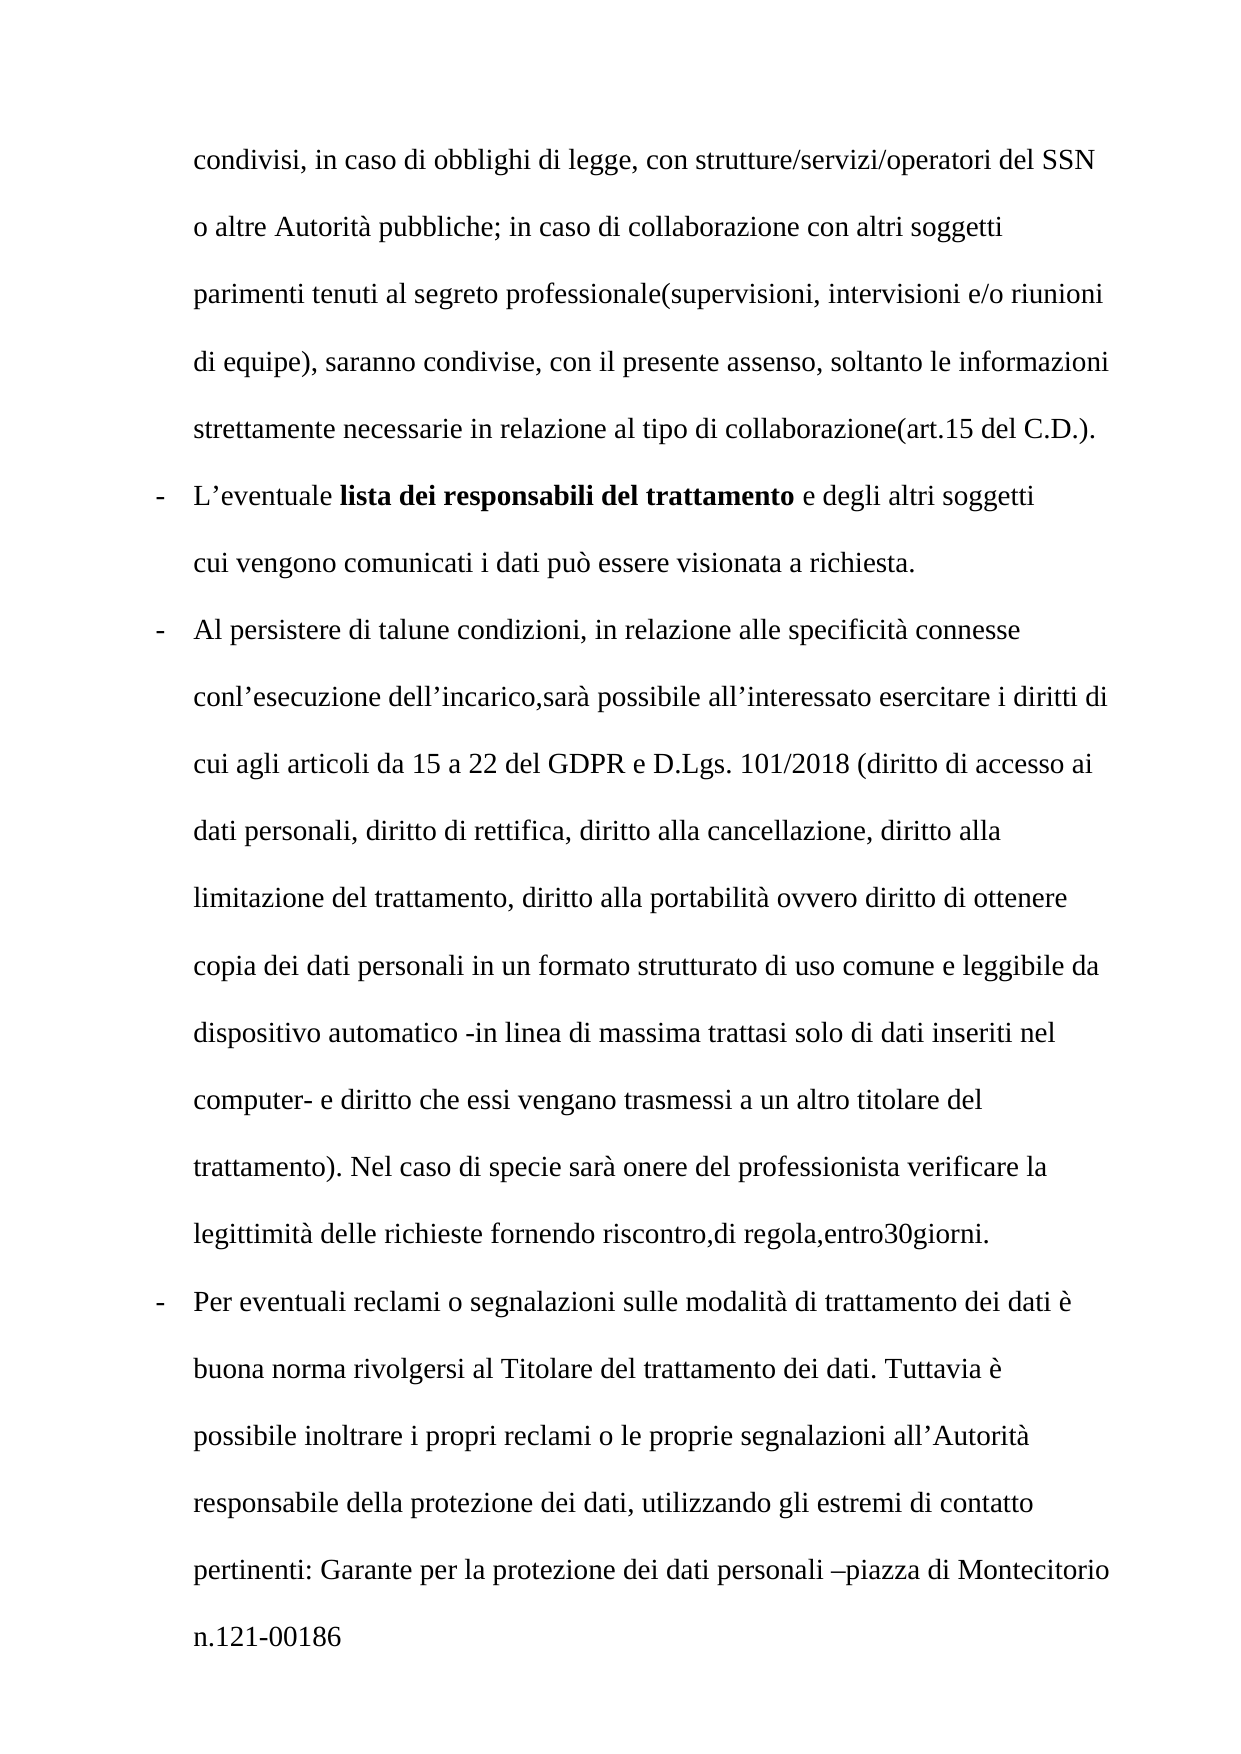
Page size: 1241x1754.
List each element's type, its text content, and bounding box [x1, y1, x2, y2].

list Per eventuali reclami o segnalazioni sulle modalità di trattamento dei dati è buona norma rivolgersi al Titolare del trattamento dei dati. Tuttavia è possibile inoltrare i propri reclami o le proprie segnalazioni all’Autorità responsabile della protezione dei dati, utilizzando gli estremi di contatto pertinenti: Garante per la protezione dei dati personali –piazza di Montecitorio n.121-00186 [155, 1284, 1112, 1653]
list Al persistere di talune condizioni, in relazione alle specificità connesse conl’esecuzione dell’incarico,sarà possibile all’interessato esercitare i diritti di cui agli articoli da 15 a 22 del GDPR e D.Lgs. 101/2018 (diritto di accesso ai dati personali, diritto di rettifica, diritto alla cancellazione, diritto alla limitazione del trattamento, diritto alla portabilità ovvero diritto di ottenere copia dei dati personali in un formato strutturato di uso comune e leggibile da dispositivo automatico -in linea di massima trattasi solo di dati inseriti nel computer- e diritto che essi vengano trasmessi a un altro titolare del trattamento). Nel caso di specie sarà onere del professionista verificare la legittimità delle richieste fornendo riscontro,di regola,entro30giorni. [155, 612, 1115, 1249]
list L’eventuale lista dei responsabili del trattamento e degli altri soggetti cui vengono comunicati i dati può essere visionata a richiesta. [155, 478, 1077, 579]
text condivisi, in caso di obblighi di legge, con strutture/servizi/operatori del SSN o altre Autorità pubbliche; in caso di collaborazione con altri soggetti parimenti tenuti al segreto professionale(supervisioni, intervisioni e/o riunioni di equipe), saranno condivise, con il presente assenso, soltanto le informazioni strettamente necessarie in relazione al tipo di collaborazione(art.15 del C.D.). [193, 142, 1114, 444]
